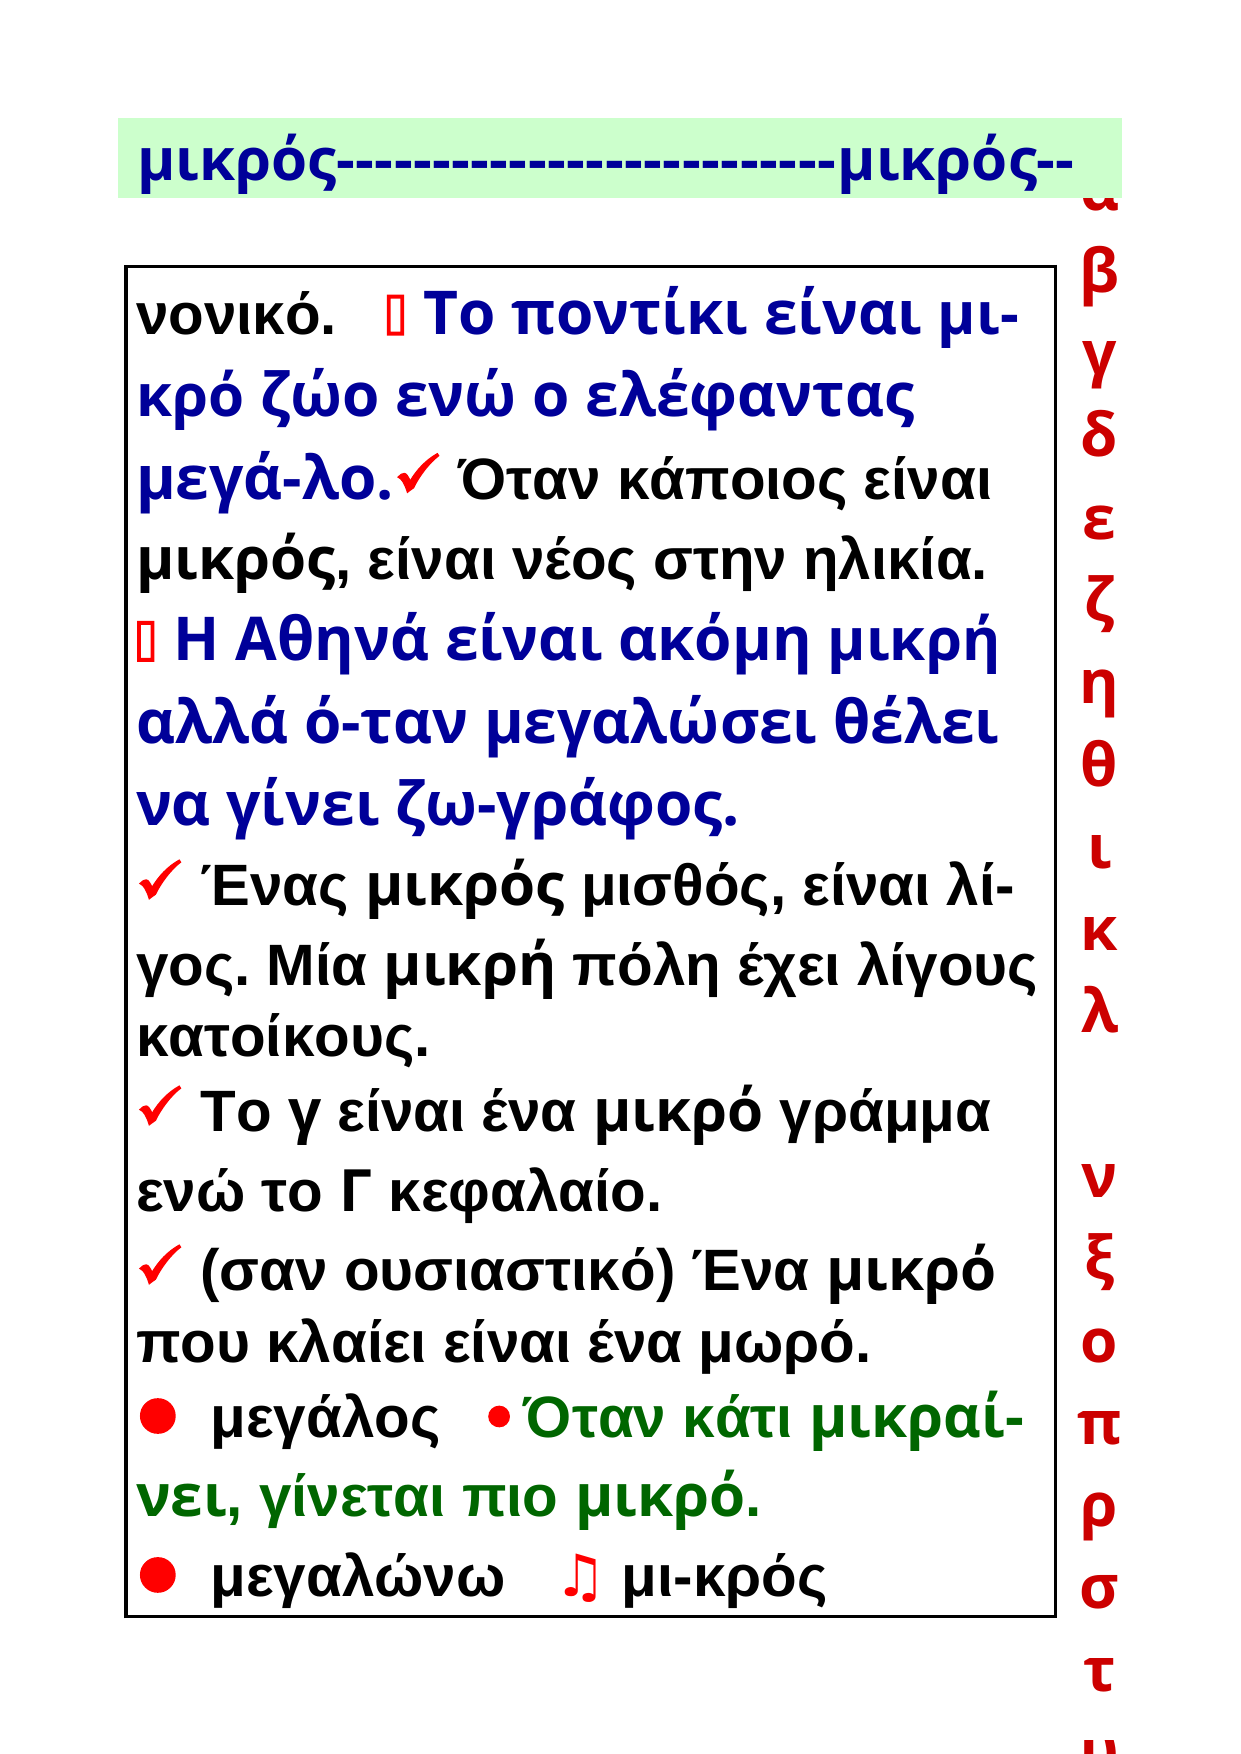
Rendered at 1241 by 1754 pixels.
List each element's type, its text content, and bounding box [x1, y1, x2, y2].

text νονικό. Το ποντίκι είναι μι-κρό ζώο ενώ ο ελέφαντας μεγά-λο. Όταν κάποιος είναι μικρός, είναι νέος στην ηλικία. Η Αθηνά είναι ακόμη μικρή αλλά ό-ταν μεγαλώσει θέλει να γίνει ζω-γράφος. [128, 268, 1054, 838]
text μεγάλος Όταν κάτι μικραί-νει, γίνεται πιο μικρό. [128, 1369, 1054, 1528]
text Το γ είναι ένα μικρό γράμμα ενώ το Γ κεφαλαίο. [128, 1064, 1054, 1223]
text μεγαλώνω ♫ μι-κρός [128, 1528, 1054, 1615]
text Ένας μικρός μισθός, είναι λί-γος. Μία μικρή πόλη έχει λίγους κατοίκους. [128, 838, 1054, 1064]
text (σαν ουσιαστικό) Ένα μικρό που κλαίει είναι ένα μωρό. [128, 1223, 1054, 1369]
text μικρός μικρός [118, 118, 1122, 198]
